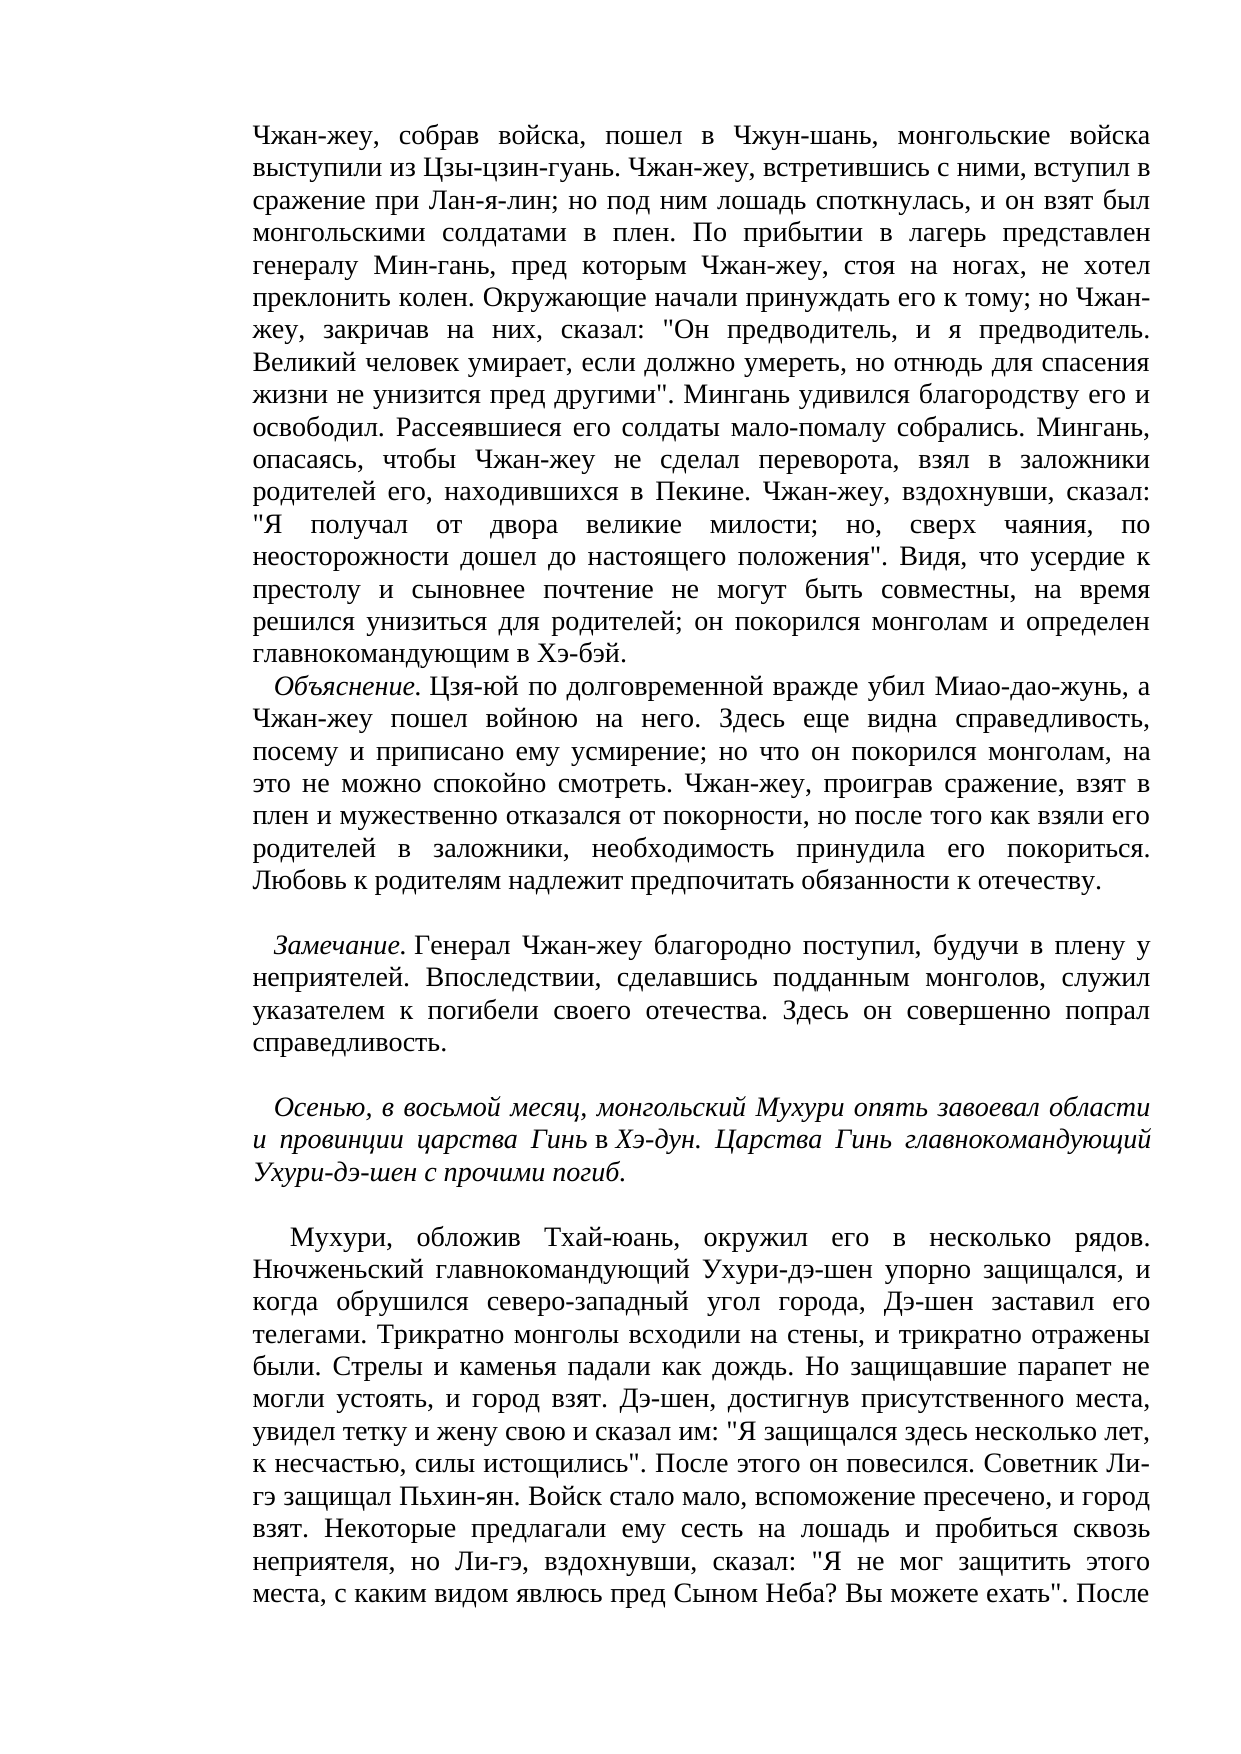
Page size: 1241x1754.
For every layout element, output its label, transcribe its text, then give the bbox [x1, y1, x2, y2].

text Замечание. Генерал Чжан-жеу благородно поступил, будучи в плену у неприятелей. Впоследствии, сделавшись подданным монголов, служил указателем к погибели своего отечества. Здесь он совершенно попрал справедливость. [252, 928, 1152, 1058]
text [252, 1219, 1152, 1608]
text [252, 118, 1152, 669]
text Объяснение. Цзя-юй по долговременной вражде убил Миао-дао-жунь, а Чжан-жеу пошел войною на него. Здесь еще видна справедливость, посему и приписано ему усмирение; но что он покорился монголам, на это не можно спокойно смотреть. Чжан-жеу, проиграв сражение, взят в плен и мужественно отказался от покорности, но после того как взяли его родителей в заложники, необходимость принудила его покориться. Любовь к родителям надлежит предпочитать обязанности к отечеству. [252, 669, 1152, 896]
text Осенью, в восьмой месяц, монгольский Мухури опять завоевал области и провинции царства Гинь в Хэ-дун. Царства Гинь главнокомандующий Ухури-дэ-шен с прочими погиб. [252, 1090, 1152, 1187]
